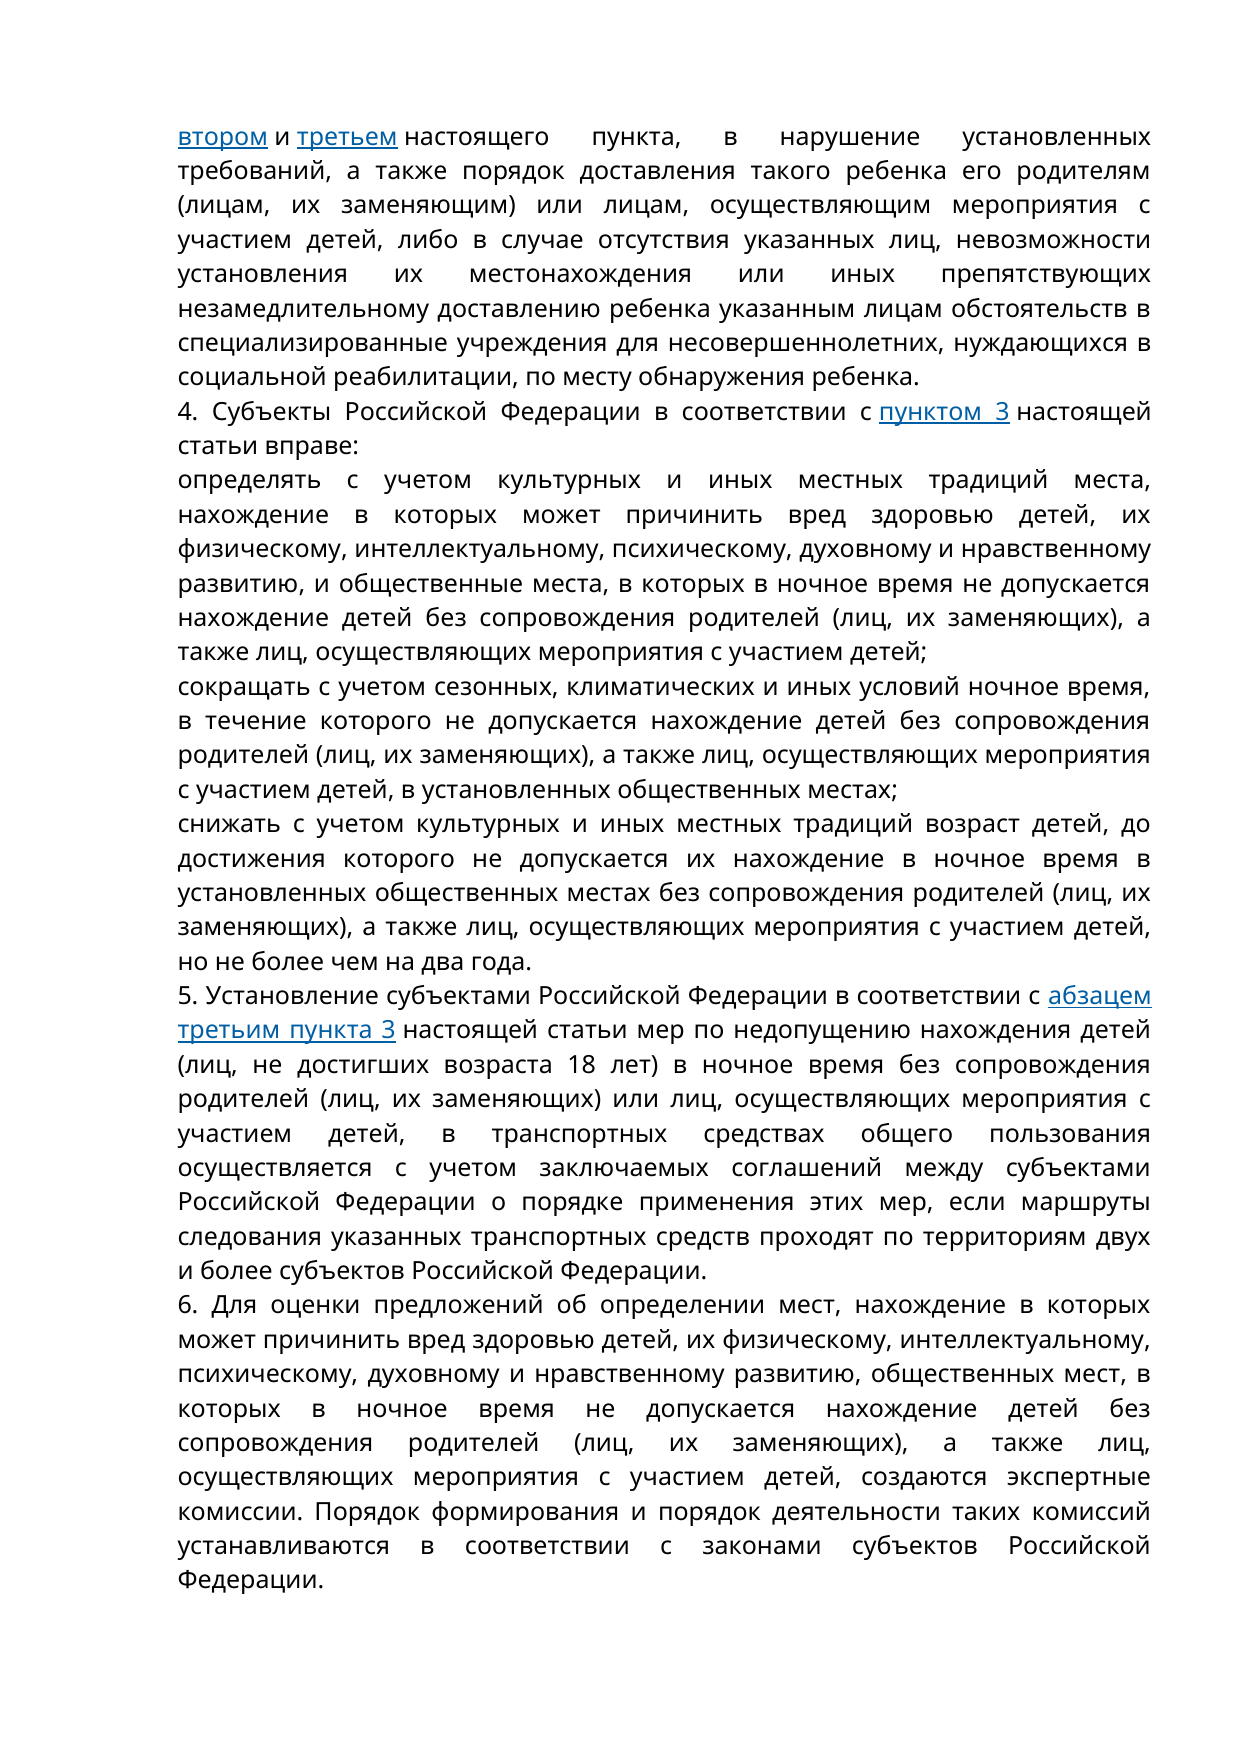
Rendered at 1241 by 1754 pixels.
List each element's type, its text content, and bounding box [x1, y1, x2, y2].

text 4. Субъекты Российской Федерации в соответствии с пунктом 3 настоящей статьи вправе: [177, 393, 1152, 462]
text определять с учетом культурных и иных местных традиций места, нахождение в которых может причинить вред здоровью детей, их физическому, интеллектуальному, психическому, духовному и нравственному развитию, и общественные места, в которых в ночное время не допускается нахождение детей без сопровождения родителей (лиц, их заменяющих), а также лиц, осуществляющих мероприятия с участием детей; [177, 462, 1152, 668]
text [177, 118, 1152, 393]
text снижать с учетом культурных и иных местных традиций возраст детей, до достижения которого не допускается их нахождение в ночное время в установленных общественных местах без сопровождения родителей (лиц, их заменяющих), а также лиц, осуществляющих мероприятия с участием детей, но не более чем на два года. [177, 806, 1152, 977]
text сокращать с учетом сезонных, климатических и иных условий ночное время, в течение которого не допускается нахождение детей без сопровождения родителей (лиц, их заменяющих), а также лиц, осуществляющих мероприятия с участием детей, в установленных общественных местах; [177, 668, 1152, 806]
text 6. Для оценки предложений об определении мест, нахождение в которых может причинить вред здоровью детей, их физическому, интеллектуальному, психическому, духовному и нравственному развитию, общественных мест, в которых в ночное время не допускается нахождение детей без сопровождения родителей (лиц, их заменяющих), а также лиц, осуществляющих мероприятия с участием детей, создаются экспертные комиссии. Порядок формирования и порядок деятельности таких комиссий устанавливаются в соответствии с законами субъектов Российской Федерации. [177, 1287, 1152, 1596]
text 5. Установление субъектами Российской Федерации в соответствии с абзацем третьим пункта 3 настоящей статьи мер по недопущению нахождения детей (лиц, не достигших возраста 18 лет) в ночное время без сопровождения родителей (лиц, их заменяющих) или лиц, осуществляющих мероприятия с участием детей, в транспортных средствах общего пользования осуществляется с учетом заключаемых соглашений между субъектами Российской Федерации о порядке применения этих мер, если маршруты следования указанных транспортных средств проходят по территориям двух и более субъектов Российской Федерации. [177, 977, 1152, 1287]
